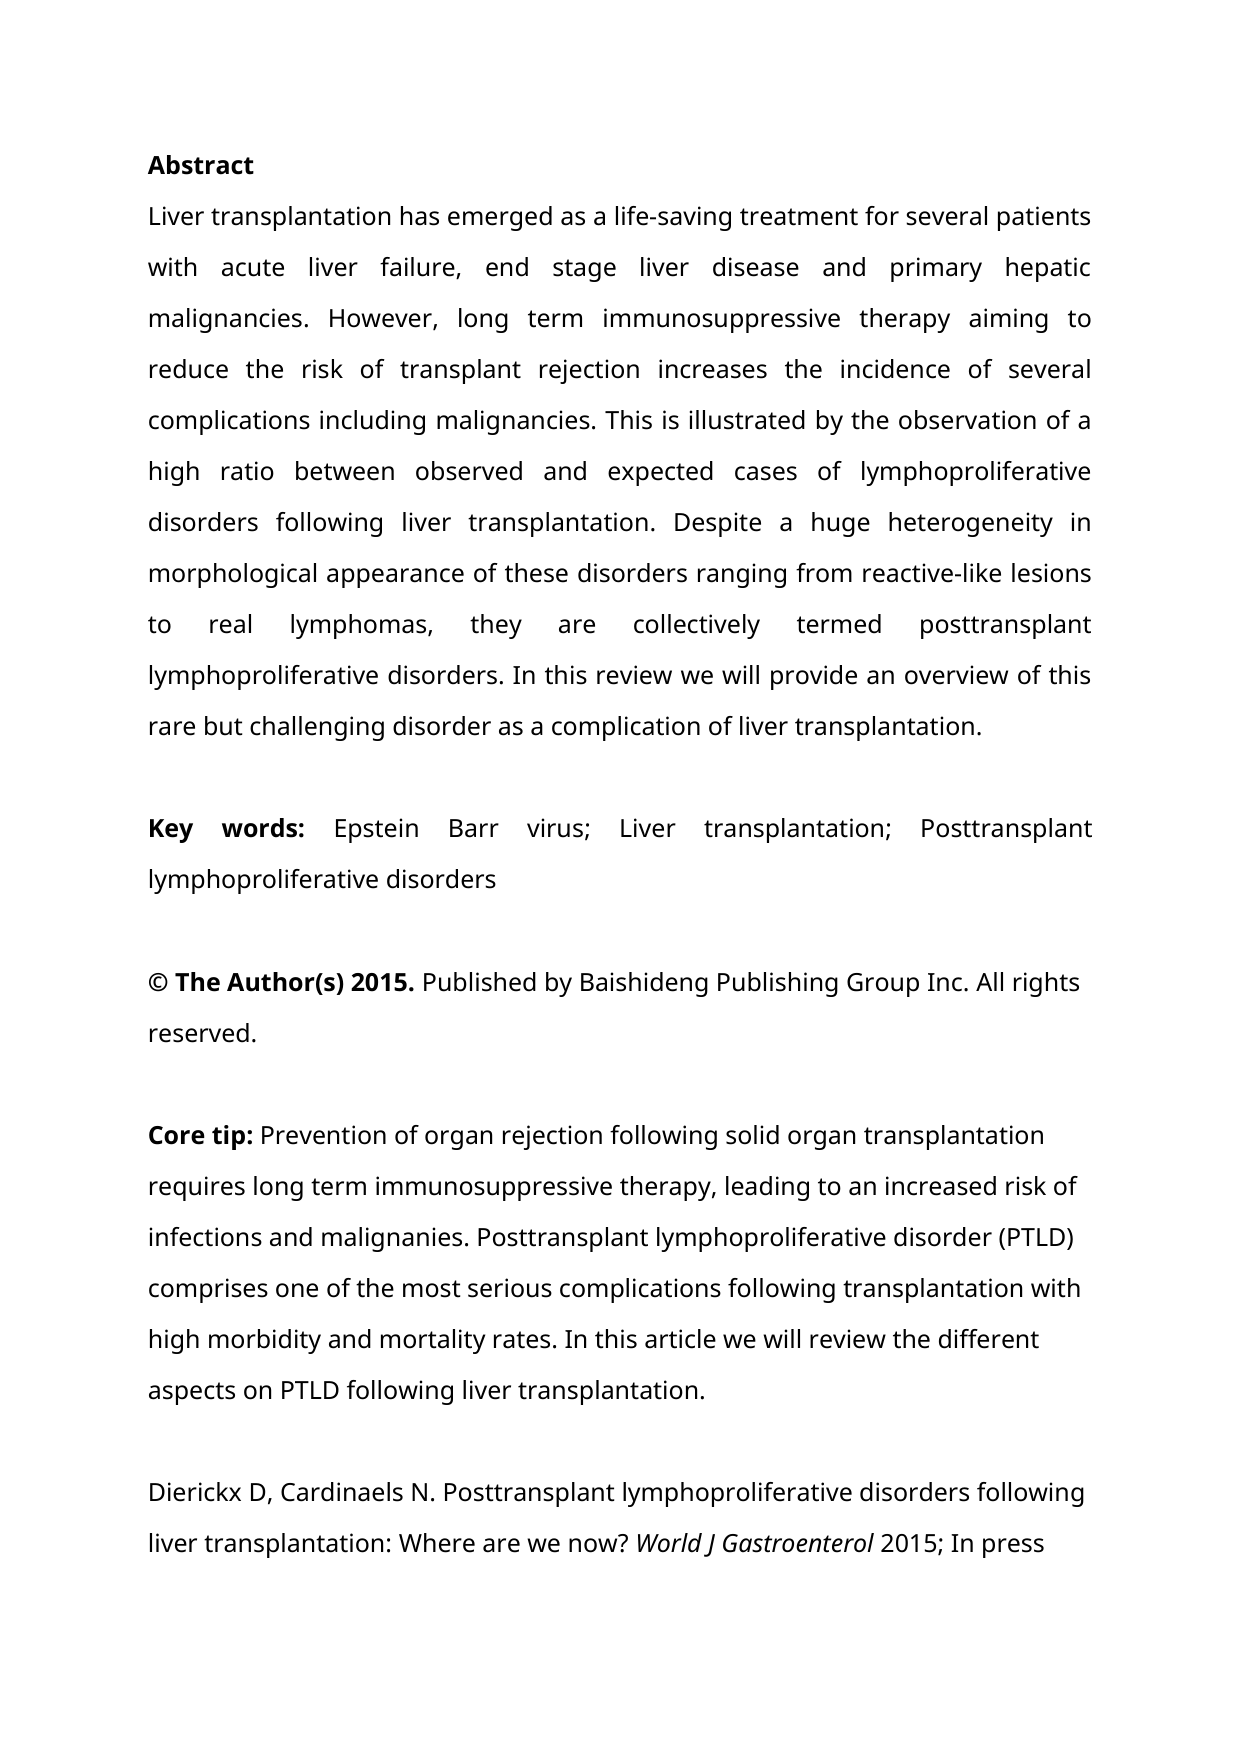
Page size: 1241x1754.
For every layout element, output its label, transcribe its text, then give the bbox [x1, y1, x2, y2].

text Core tip: Prevention of organ rejection following solid organ transplantation requires long term immunosuppressive therapy, leading to an increased risk of infections and malignanies. Posttransplant lymphoproliferative disorder (PTLD) comprises one of the most serious complications following transplantation with high morbidity and mortality rates. In this article we will review the different aspects on PTLD following liver transplantation. [148, 1117, 1093, 1407]
text Abstract [148, 148, 1093, 182]
text Dierickx D, Cardinaels N. Posttransplant lymphoproliferative disorders following liver transplantation: where are we now? World J Gastroenterol 2015; In press [148, 1475, 1093, 1560]
text © The Author(s) 2015. Published by Baishideng Publishing Group Inc. All rights reserved. [148, 964, 1093, 1049]
text Key words: Epstein Barr virus; Liver transplantation; Posttransplant lymphoproliferative disorders [148, 811, 1093, 896]
text Liver transplantation has emerged as a life-saving treatment for several patients with acute liver failure, end stage liver disease and primary hepatic malignancies. However, long term immunosuppressive therapy aiming to reduce the risk of transplant rejection increases the incidence of several complications including malignancies. This is illustrated by the observation of a high ratio between observed and expected cases of lymphoproliferative disorders following liver transplantation. Despite a huge heterogeneity in morphological appearance of these disorders ranging from reactive-like lesions to real lymphomas, they are collectively termed posttransplant lymphoproliferative disorders. In this review we will provide an overview of this rare but challenging disorder as a complication of liver transplantation. [148, 199, 1093, 743]
